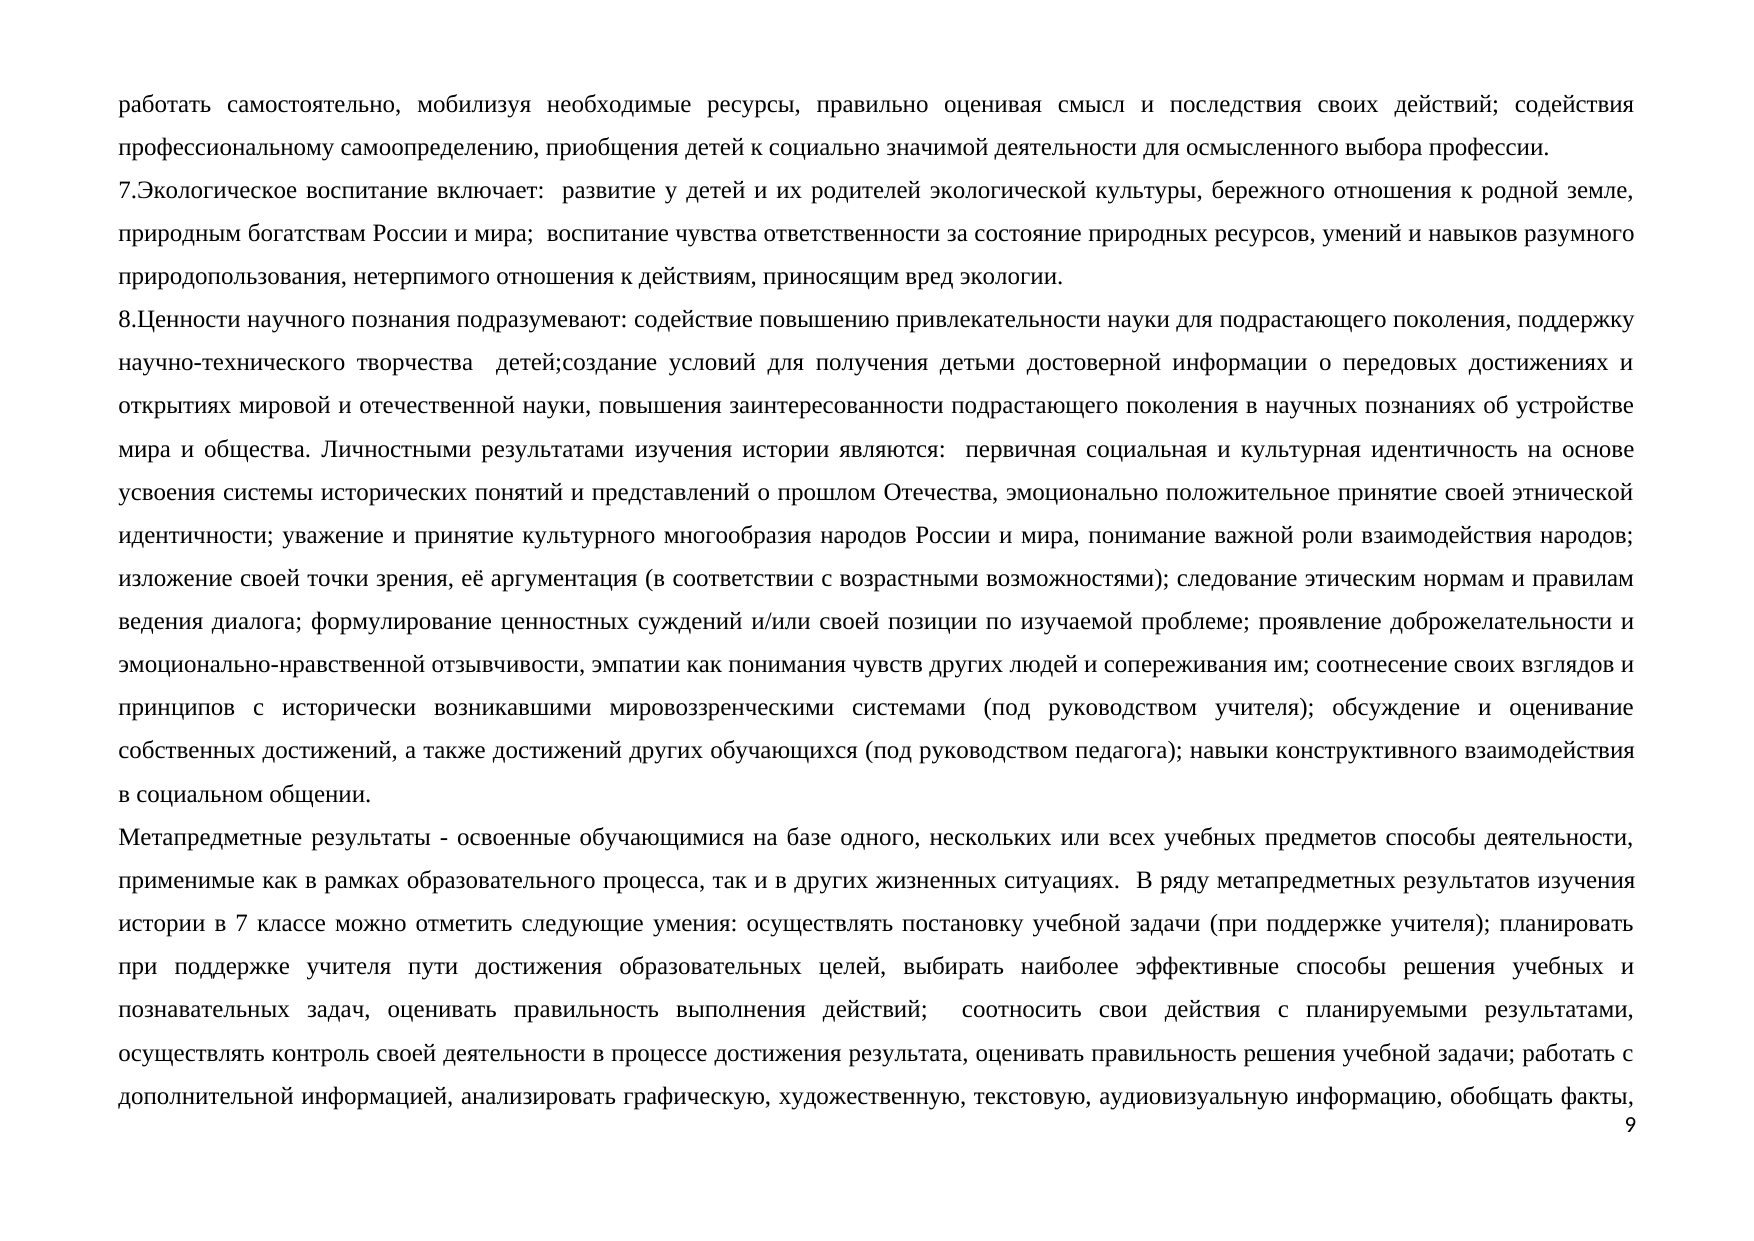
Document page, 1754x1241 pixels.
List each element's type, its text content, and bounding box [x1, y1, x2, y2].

text 7.Экологическое воспитание включает: развитие у детей и их родителей экологической культуры, бережного отношения к родной земле, природным богатствам России и мира; воспитание чувства ответственности за состояние природных ресурсов, умений и навыков разумного природопользования, нетерпимого отношения к действиям, приносящим вред экологии. [118, 175, 1636, 290]
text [118, 89, 1636, 161]
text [118, 822, 1636, 1109]
text 8.Ценности научного познания подразумевают: содействие повышению привлекательности науки для подрастающего поколения, поддержку научно-технического творчества детей;создание условий для получения детьми достоверной информации о передовых достижениях и открытиях мировой и отечественной науки, повышения заинтересованности подрастающего поколения в научных познаниях об устройстве мира и общества. Личностными результатами изучения истории являются: первичная социальная и культурная идентичность на основе усвоения системы исторических понятий и представлений о прошлом Отечества, эмоционально положительное принятие своей этнической идентичности; уважение и принятие культурного многообразия народов России и мира, понимание важной роли взаимодействия народов; изложение своей точки зрения, её аргументация (в соответствии с возрастными возможностями); следование этическим нормам и правилам ведения диалога; формулирование ценностных суждений и/или своей позиции по изучаемой проблеме; проявление доброжелательности и эмоционально-нравственной отзывчивости, эмпатии как понимания чувств других людей и сопереживания им; соотнесение своих взглядов и принципов с исторически возникавшими мировоззренческими системами (под руководством учителя); обсуждение и оценивание собственных достижений, а также достижений других обучающихся (под руководством педагога); навыки конструктивного взаимодействия в социальном общении. [118, 304, 1636, 807]
